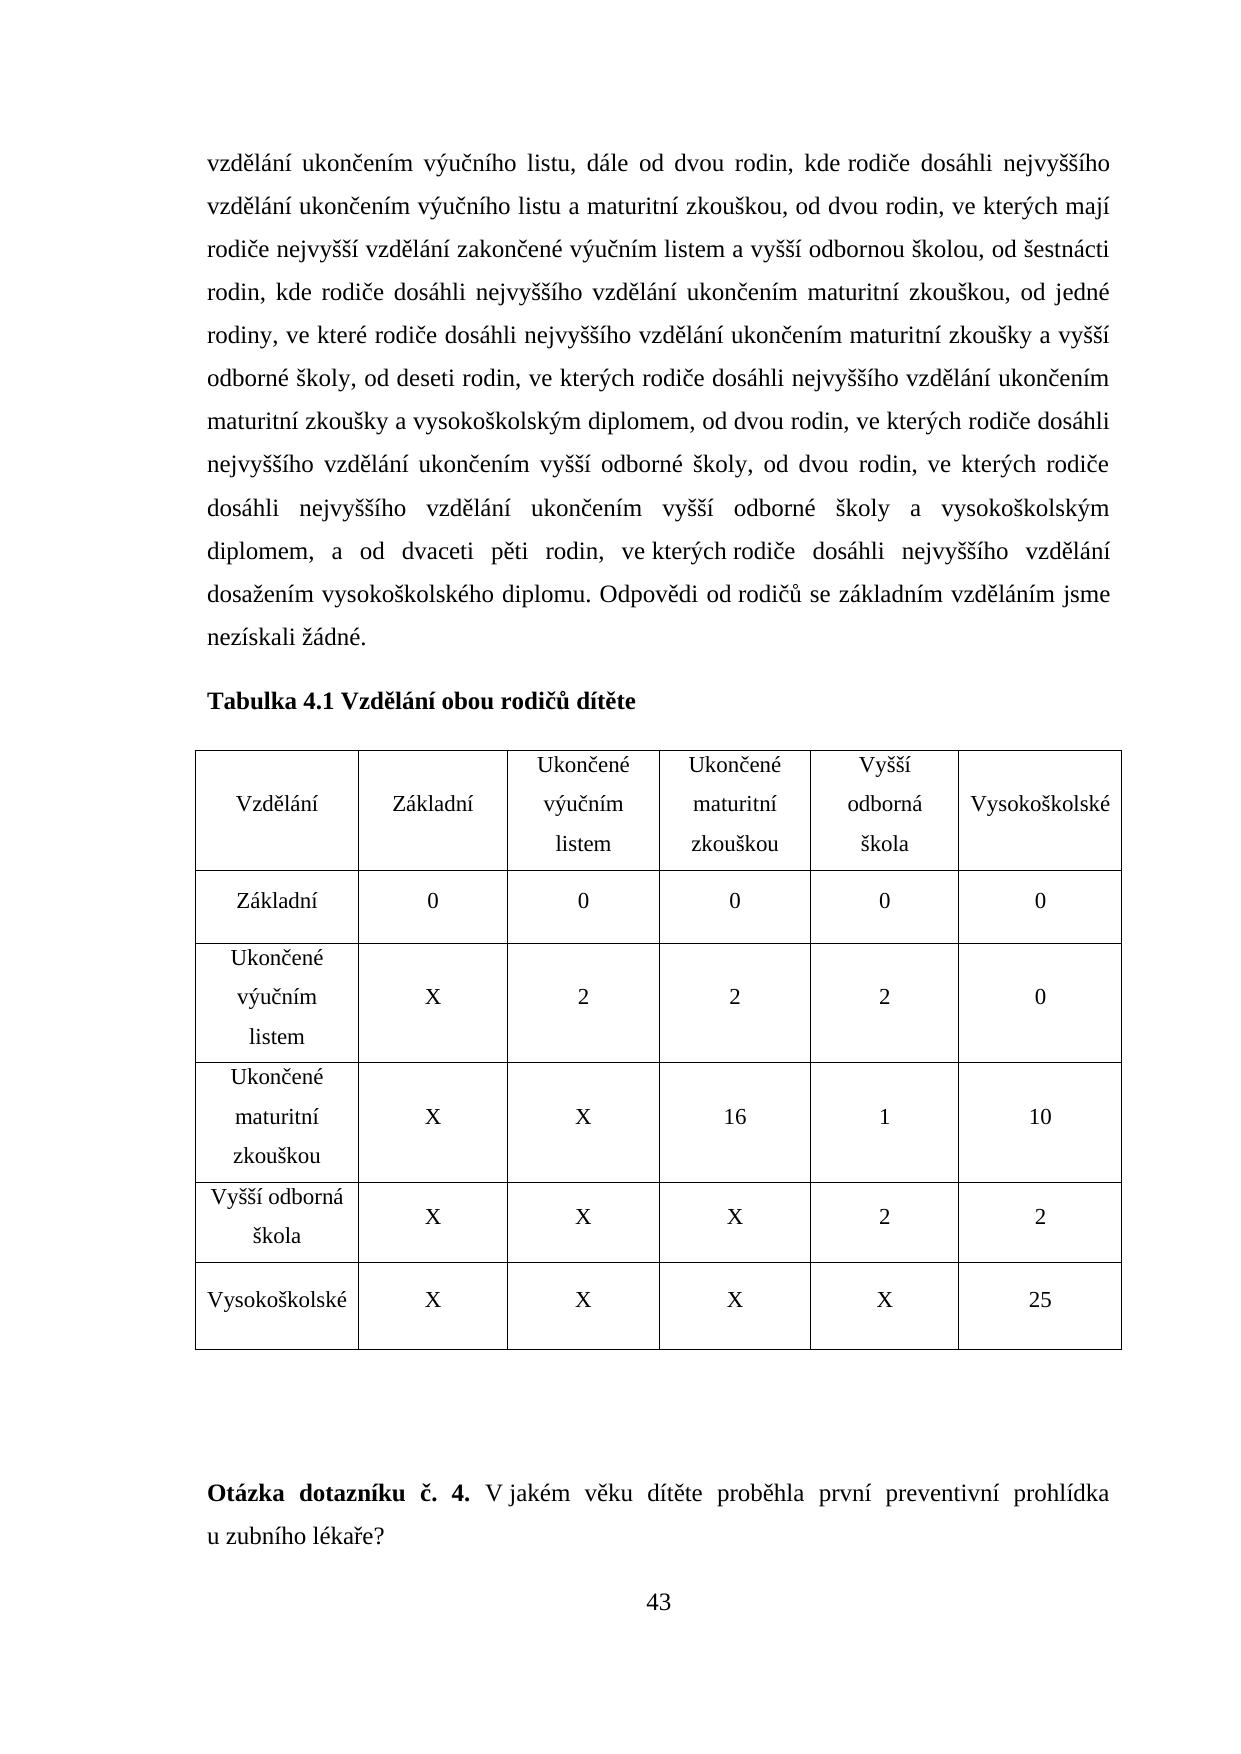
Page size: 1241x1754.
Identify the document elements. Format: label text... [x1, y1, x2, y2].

table_cell Ukončené výučním listem [196, 944, 358, 1062]
table_cell X [508, 1263, 659, 1349]
table_cell 2 [959, 1183, 1121, 1262]
table_cell Základní [196, 871, 358, 943]
text Otázka dotazníku č. 4. V jakém věku dítěte proběhla první preventivní prohlídka u zubního lékaře? [207, 1478, 1110, 1550]
table_cell 16 [660, 1063, 810, 1182]
table_cell Ukončené maturitní zkouškou [196, 1063, 358, 1182]
table_cell Vysokoškolské [196, 1263, 358, 1349]
table_cell X [359, 1183, 507, 1262]
table_cell X [508, 1183, 659, 1262]
table_header Ukončené maturitní zkouškou [660, 751, 810, 869]
table_cell 0 [359, 871, 507, 943]
table_header Ukončené výučním listem [508, 751, 659, 869]
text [207, 148, 1110, 651]
table_header Vyšší odborná škola [811, 751, 958, 869]
table_cell 1 [811, 1063, 958, 1182]
text Tabulka 4.1 Vzdělání obou rodičů dítěte [207, 686, 1110, 715]
table_cell 2 [811, 944, 958, 1062]
table_cell 0 [660, 871, 810, 943]
table_cell 0 [959, 871, 1121, 943]
table_cell 2 [508, 944, 659, 1062]
table_cell X [359, 944, 507, 1062]
table_cell X [811, 1263, 958, 1349]
table_cell 25 [959, 1263, 1121, 1349]
table_cell 10 [959, 1063, 1121, 1182]
table_cell 0 [508, 871, 659, 943]
table_cell X [359, 1263, 507, 1349]
table_header Vzdělání [196, 751, 358, 869]
table_cell X [508, 1063, 659, 1182]
table_cell 2 [660, 944, 810, 1062]
table_cell 0 [811, 871, 958, 943]
table_cell 0 [959, 944, 1121, 1062]
table_header Základní [359, 751, 507, 869]
table_header Vysokoškolské [959, 751, 1121, 869]
table_cell X [660, 1183, 810, 1262]
table_cell 2 [811, 1183, 958, 1262]
table_cell X [660, 1263, 810, 1349]
table_cell Vyšší odborná škola [196, 1183, 358, 1262]
table_cell X [359, 1063, 507, 1182]
